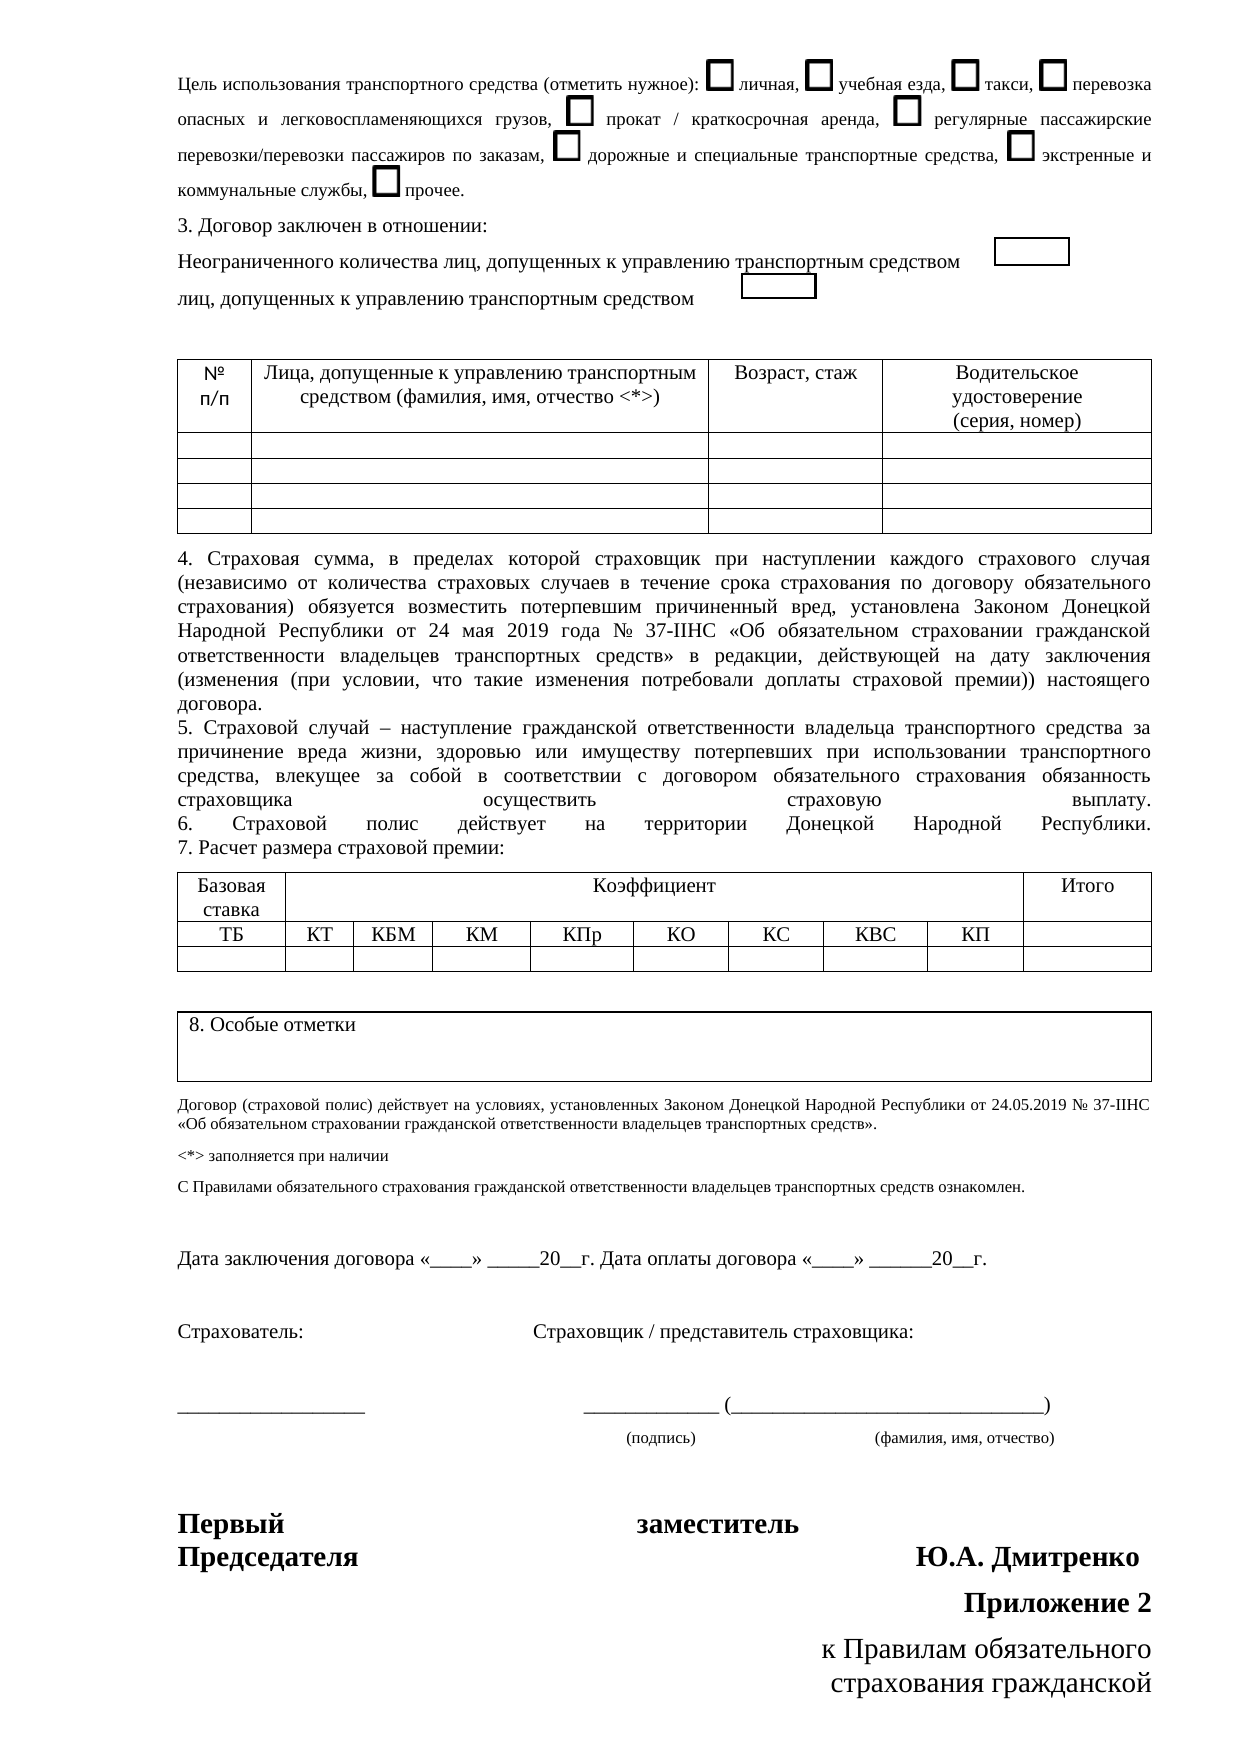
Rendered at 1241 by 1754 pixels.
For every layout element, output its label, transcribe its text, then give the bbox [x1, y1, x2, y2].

table_cell [433, 947, 530, 971]
table_cell КС [729, 922, 823, 946]
table_cell [252, 433, 708, 457]
table_cell [883, 459, 1151, 482]
table_header Итого [1024, 873, 1151, 921]
table_cell [709, 433, 882, 457]
table_cell [178, 484, 251, 508]
text Дата заключения договора «____» _____20__г. Дата оплаты договора «____» ______20__г. [177, 1246, 1152, 1269]
table_header Возраст, стаж [709, 360, 882, 432]
table_cell ТБ [178, 922, 285, 946]
text (подпись) (фамилия, имя, отчество) [177, 1428, 1152, 1447]
table_header Водительское удостоверение (серия, номер) [883, 360, 1151, 432]
table_header Коэффициент [286, 873, 1023, 921]
table_cell [178, 947, 285, 971]
table_header Лица, допущенные к управлению транспортным средством (фамилия, имя, отчество <*>) [252, 360, 708, 432]
text 3. Договор заключен в отношении: [177, 213, 1152, 237]
table_cell [709, 509, 882, 533]
text Первый заместитель Председателя Ю.А. Дмитренко [177, 1506, 1152, 1573]
text Неограниченного количества лиц, допущенных к управлению транспортным средством [177, 249, 1152, 273]
table_cell КВС [824, 922, 927, 946]
table_cell [883, 484, 1151, 508]
table_cell [252, 484, 708, 508]
table_header Базовая ставка [178, 873, 285, 921]
table_cell [531, 947, 633, 971]
table_cell [1024, 947, 1151, 971]
table_header 8. Особые отметки [178, 1013, 1151, 1081]
text __________________ _____________ (______________________________) [177, 1392, 1152, 1416]
table_cell КО [634, 922, 728, 946]
table_cell КМ [433, 922, 530, 946]
table_cell [178, 459, 251, 482]
table_cell [1024, 922, 1151, 946]
text Цель использования транспортного средства (отметить нужное): личная, учебная езда, такси, перевозка опасных и легковоспламеняющихся грузов, прокат / краткосрочная аренда, регулярные пассажирские перевозки/перевозки пассажиров по заказам, дорожные и специальные транспортные средства, экстренные и коммунальные службы, прочее. [177, 59, 1152, 200]
table_cell [883, 509, 1151, 533]
text 4. Страховая сумма, в пределах которой страховщик при наступлении каждого страхового случая (независимо от количества страховых случаев в течение срока страхования по договору обязательного страхования) обязуется возместить потерпевшим причиненный вред, установлена Законом Донецкой Народной Республики от 24 мая 2019 года № 37-IIHC «Об обязательном страховании гражданской ответственности владельцев транспортных средств» в редакции, действующей на дату заключения (изменения (при условии, что такие изменения потребовали доплаты страховой премии)) настоящего договора. 5. Страховой случай ‒ наступление гражданской ответственности владельца транспортного средства за причинение вреда жизни, здоровью или имуществу потерпевших при использовании транспортного средства, влекущее за собой в соответствии с договором обязательного страхования обязанность страховщика осуществить страховую выплату. 6. Страховой полис действует на территории Донецкой Народной Республики. 7. Расчет размера страховой премии: [177, 546, 1152, 859]
table_cell [634, 947, 728, 971]
table_cell КПр [531, 922, 633, 946]
table_cell [928, 947, 1023, 971]
table_cell [824, 947, 927, 971]
text С Правилами обязательного страхования гражданской ответственности владельцев транспортных средств ознакомлен. [177, 1177, 1152, 1196]
text Договор (страховой полис) действует на условиях, установленных Законом Донецкой Народной Республики от 24.05.2019 № 37-IIHC «Об обязательном страховании гражданской ответственности владельцев транспортных средств». [177, 1095, 1152, 1133]
table_cell [709, 459, 882, 482]
subtitle Приложение 2 [177, 1586, 1152, 1619]
text <*> заполняется при наличии [177, 1146, 1152, 1165]
table_cell [883, 433, 1151, 457]
table_cell [286, 947, 353, 971]
table_cell [729, 947, 823, 971]
table_cell [178, 509, 251, 533]
table_header № п/п [178, 360, 251, 432]
table_cell [252, 459, 708, 482]
table_cell [709, 484, 882, 508]
table_cell [252, 509, 708, 533]
table_cell [178, 433, 251, 457]
table_cell КБМ [354, 922, 432, 946]
table_cell [354, 947, 432, 971]
table_cell КП [928, 922, 1023, 946]
text Страхователь: Страховщик / представитель страховщика: [177, 1319, 1152, 1343]
table_cell КТ [286, 922, 353, 946]
text лиц, допущенных к управлению транспортным средством [177, 286, 1152, 310]
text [721, 1632, 1152, 1699]
